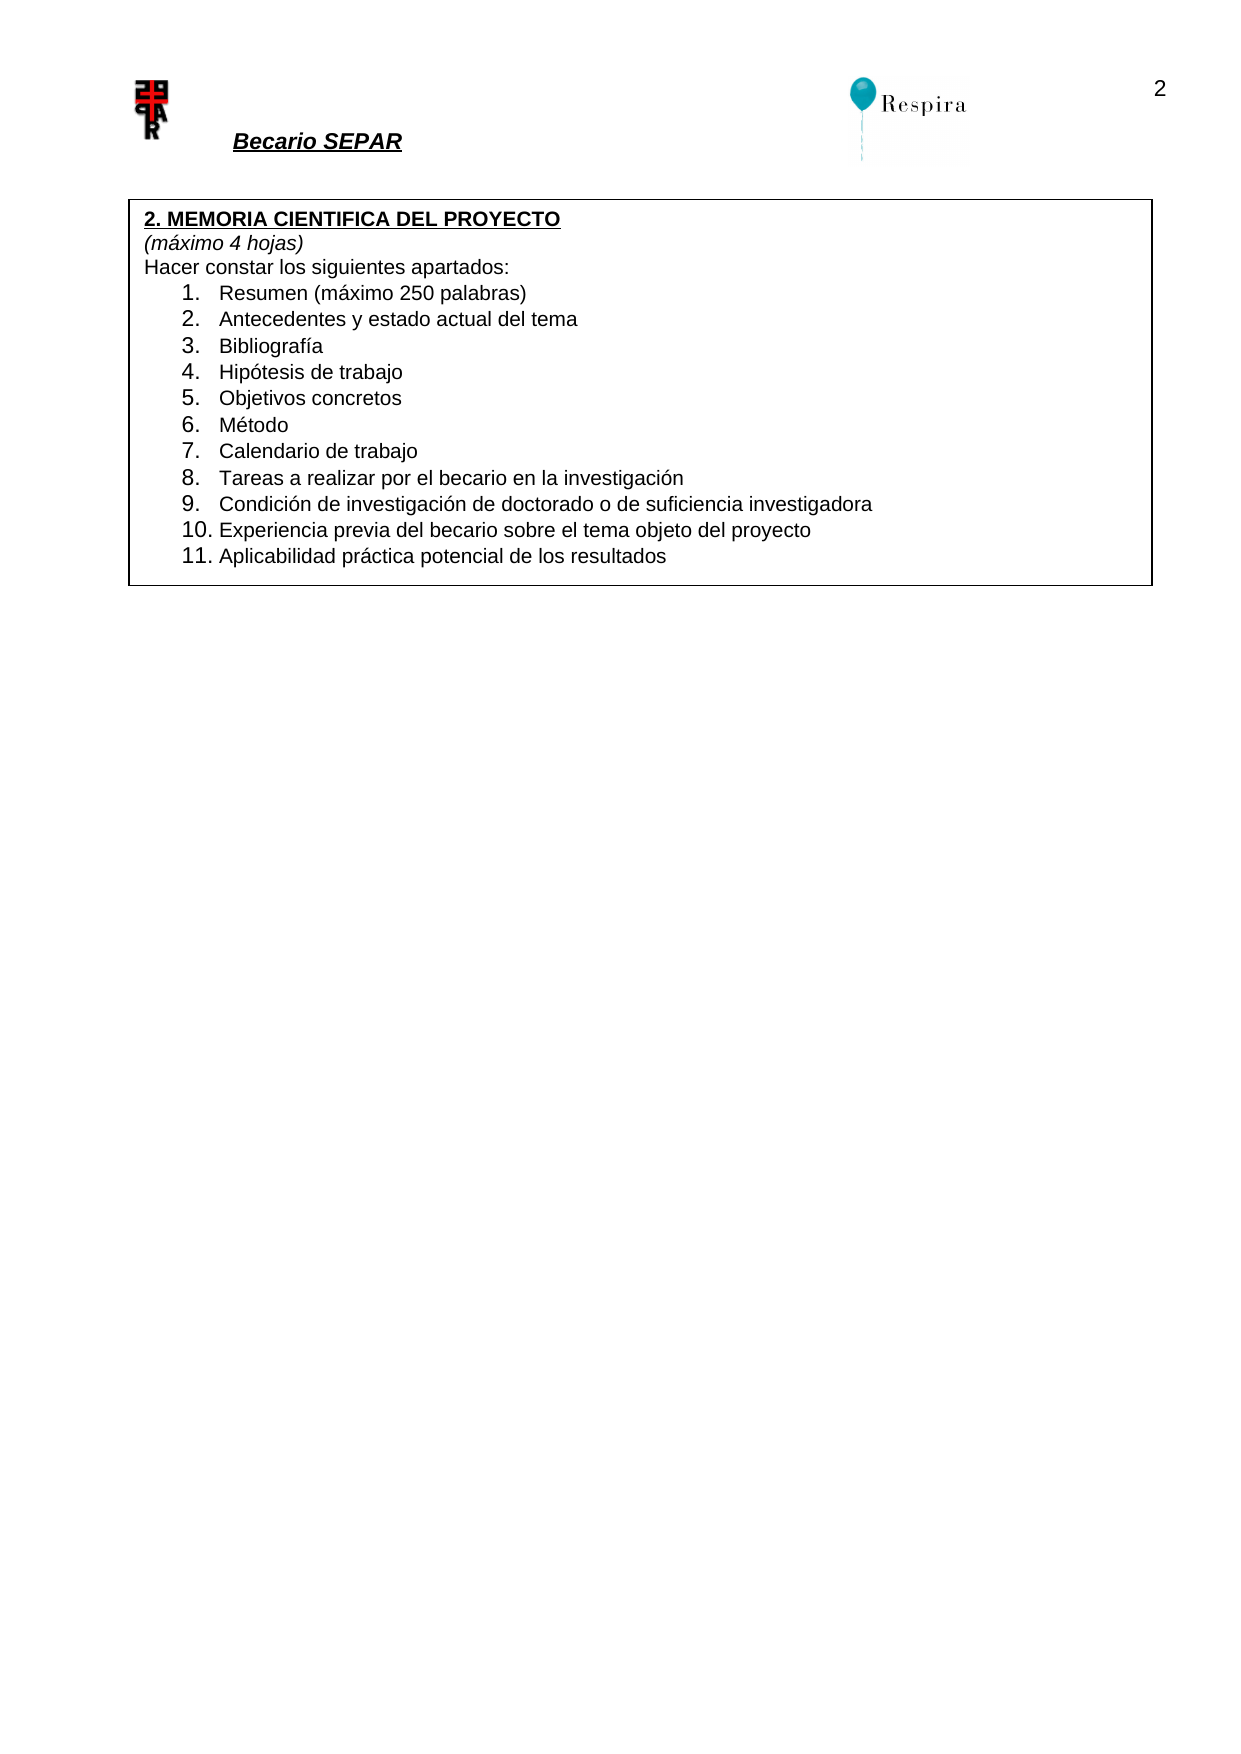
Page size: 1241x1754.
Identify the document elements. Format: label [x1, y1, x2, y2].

picture [848, 76, 971, 167]
picture [121, 79, 181, 140]
